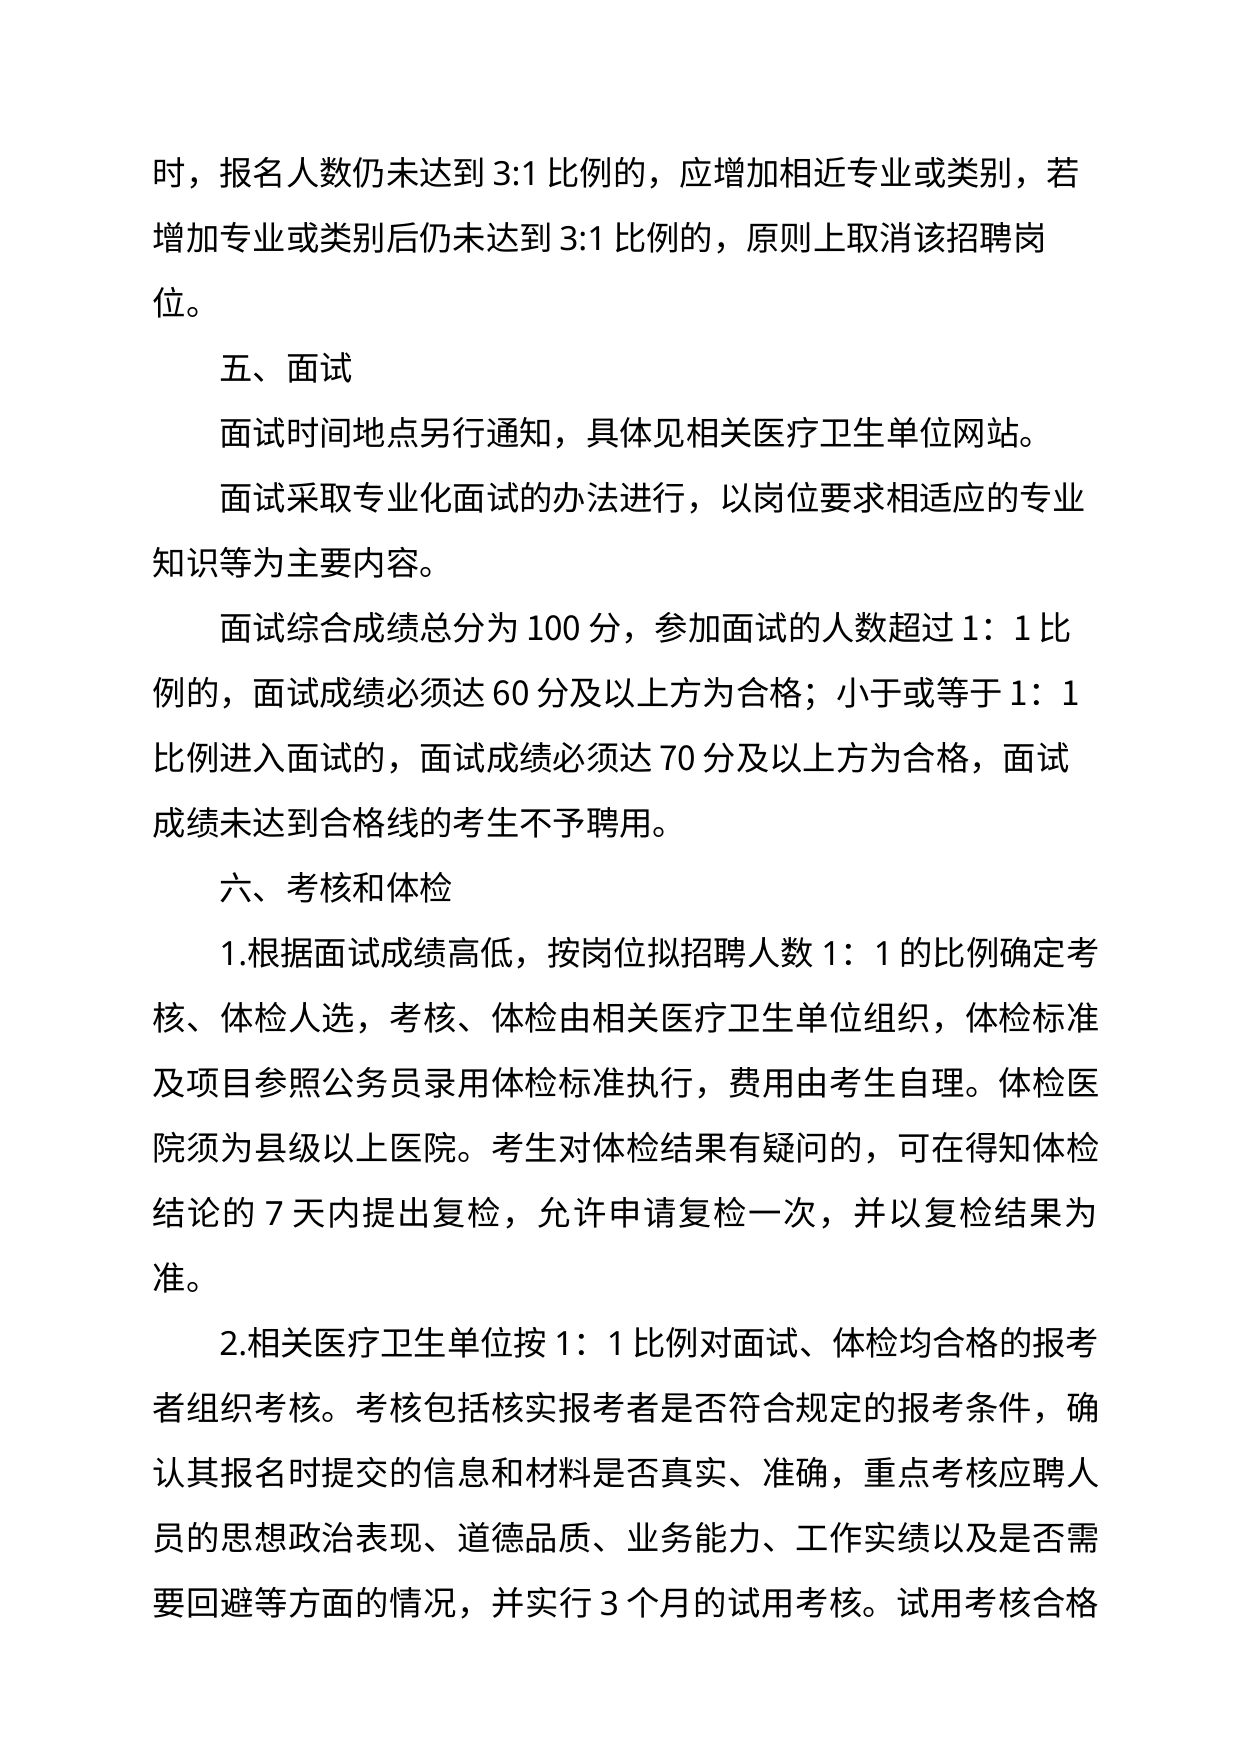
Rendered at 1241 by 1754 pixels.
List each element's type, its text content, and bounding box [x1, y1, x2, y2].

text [152, 1308, 1100, 1633]
text 1.根据面试成绩高低，按岗位拟招聘人数1：1的比例确定考核、体检人选，考核、体检由相关医疗卫生单位组织，体检标准及项目参照公务员录用体检标准执行，费用由考生自理。体检医院须为县级以上医院。考生对体检结果有疑问的，可在得知体检结论的7天内提出复检，允许申请复检一次，并以复检结果为准。 [152, 918, 1100, 1308]
text 面试采取专业化面试的办法进行，以岗位要求相适应的专业知识等为主要内容。 [152, 463, 1100, 593]
text 面试综合成绩总分为100分，参加面试的人数超过1：1比例的，面试成绩必须达60分及以上方为合格；小于或等于1：1比例进入面试的，面试成绩必须达70分及以上方为合格，面试成绩未达到合格线的考生不予聘用。 [152, 593, 1100, 853]
text 面试时间地点另行通知，具体见相关医疗卫生单位网站。 [152, 398, 1100, 463]
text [152, 138, 1100, 333]
text 六、考核和体检 [152, 853, 1100, 918]
text 五、面试 [152, 333, 1100, 398]
